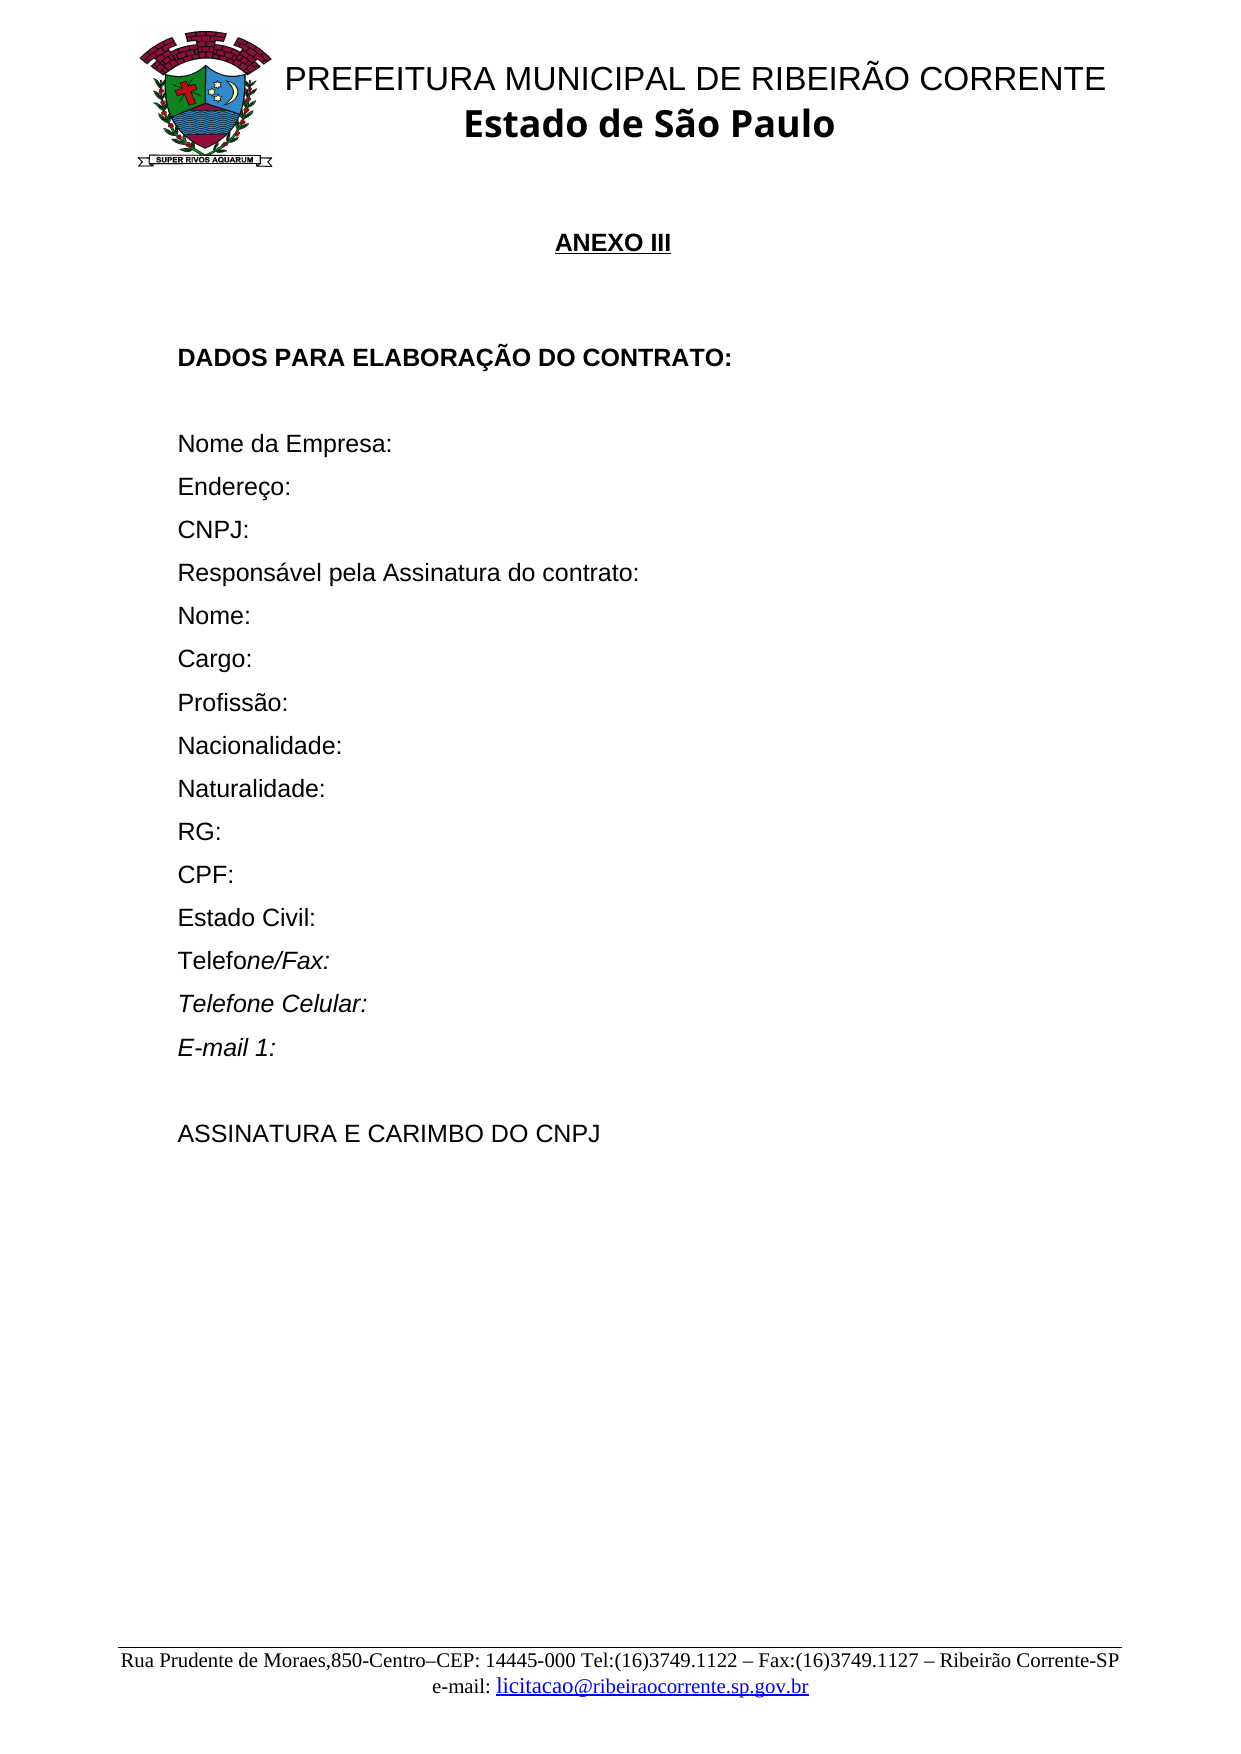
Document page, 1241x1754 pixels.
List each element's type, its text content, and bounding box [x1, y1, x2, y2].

text RG: [177, 817, 1122, 846]
text E-mail 1: [177, 1033, 1122, 1061]
text ANEXO III [118, 228, 1107, 256]
text Telefone Celular: [177, 989, 1122, 1018]
text CNPJ: [177, 515, 1122, 544]
text Naturalidade: [177, 774, 1122, 803]
picture [137, 31, 273, 167]
text Responsável pela Assinatura do contrato: [177, 558, 1122, 587]
text Telefone/Fax: [177, 946, 1122, 975]
text CPF: [177, 860, 1122, 889]
text Cargo: [177, 644, 1122, 673]
text Nacionalidade: [177, 731, 1122, 759]
text Nome da Empresa: [177, 429, 1122, 458]
text Estado Civil: [177, 903, 1122, 932]
text Endereço: [177, 472, 1122, 501]
text DADOS PARA ELABORAÇÃO DO CONTRATO: [177, 343, 1122, 371]
text Profissão: [177, 688, 1122, 716]
text Nome: [177, 601, 1122, 630]
text ASSINATURA E CARIMBO DO CNPJ [177, 1119, 1122, 1148]
